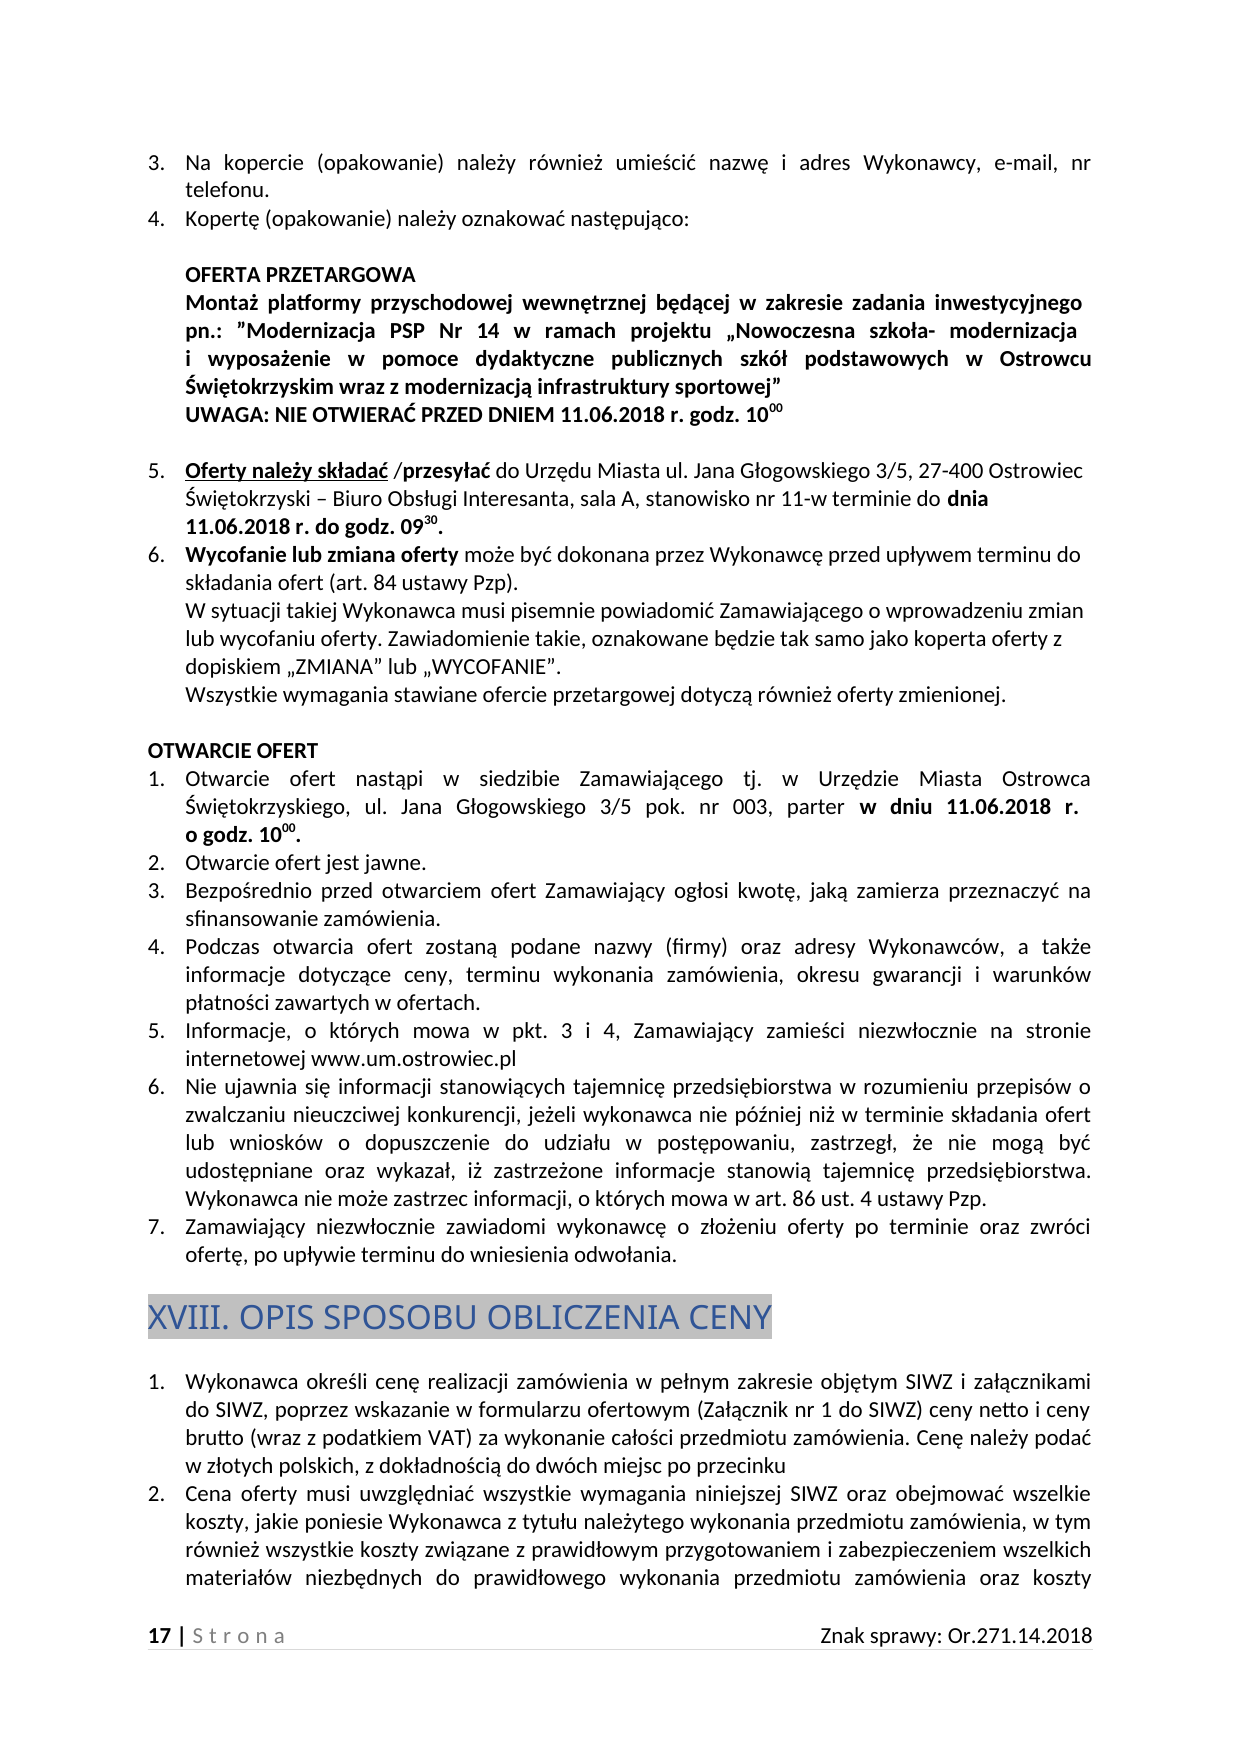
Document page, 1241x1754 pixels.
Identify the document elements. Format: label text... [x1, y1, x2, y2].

list Wykonawca określi cenę realizacji zamówienia w pełnym zakresie objętym SIWZ i załącznikami do SIWZ, poprzez wskazanie w formularzu ofertowym (Załącznik nr 1 do SIWZ) ceny netto i ceny brutto (wraz z podatkiem VAT) za wykonanie całości przedmiotu zamówienia. Cenę należy podać w złotych polskich, z dokładnością do dwóch miejsc po przecinku [148, 1367, 1093, 1479]
list Bezpośrednio przed otwarciem ofert Zamawiający ogłosi kwotę, jaką zamierza przeznaczyć na sfinansowanie zamówienia. [148, 876, 1093, 932]
list Nie ujawnia się informacji stanowiących tajemnicę przedsiębiorstwa w rozumieniu przepisów o zwalczaniu nieuczciwej konkurencji, jeżeli wykonawca nie później niż w terminie składania ofert lub wniosków o dopuszczenie do udziału w postępowaniu, zastrzegł, że nie mogą być udostępniane oraz wykazał, iż zastrzeżone informacje stanowią tajemnicę przedsiębiorstwa. Wykonawca nie może zastrzec informacji, o których mowa w art. 86 ust. 4 ustawy Pzp. [148, 1072, 1093, 1212]
text OTWARCIE OFERT [148, 736, 1093, 764]
list Otwarcie ofert jest jawne. [148, 848, 1093, 876]
list Wycofanie lub zmiana oferty może być dokonana przez Wykonawcę przed upływem terminu do składania ofert (art. 84 ustawy Pzp). [148, 540, 1093, 596]
subtitle XVIII. OPIS SPOSOBU OBLICZENIA CENY [148, 1293, 1093, 1339]
list Otwarcie ofert nastąpi w siedzibie Zamawiającego tj. w Urzędzie Miasta Ostrowca Świętokrzyskiego, ul. Jana Głogowskiego 3/5 pok. nr 003, parter w dniu 11.06.2018 r. o godz. 1000. [148, 764, 1093, 848]
text Wszystkie wymagania stawiane ofercie przetargowej dotyczą również oferty zmienionej. [185, 680, 1093, 708]
list Informacje, o których mowa w pkt. 3 i 4, Zamawiający zamieści niezwłocznie na stronie internetowej www.um.ostrowiec.pl [148, 1016, 1093, 1072]
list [148, 1479, 1093, 1591]
list Zamawiający niezwłocznie zawiadomi wykonawcę o złożeniu oferty po terminie oraz zwróci ofertę, po upływie terminu do wniesienia odwołania. [148, 1212, 1093, 1268]
text W sytuacji takiej Wykonawca musi pisemnie powiadomić Zamawiającego o wprowadzeniu zmian lub wycofaniu oferty. Zawiadomienie takie, oznakowane będzie tak samo jako koperta oferty z dopiskiem „ZMIANA” lub „WYCOFANIE”. [185, 596, 1093, 680]
list Oferty należy składać /przesyłać do Urzędu Miasta ul. Jana Głogowskiego 3/5, 27-400 Ostrowiec Świętokrzyski – Biuro Obsługi Interesanta, sala A, stanowisko nr 11-w terminie do dnia 11.06.2018 r. do godz. 0930. [148, 456, 1093, 540]
text Montaż platformy przyschodowej wewnętrznej będącej w zakresie zadania inwestycyjnego pn.: ”Modernizacja PSP Nr 14 w ramach projektu „Nowoczesna szkoła- modernizacja i wyposażenie w pomoce dydaktyczne publicznych szkół podstawowych w Ostrowcu Świętokrzyskim wraz z modernizacją infrastruktury sportowej” [185, 288, 1093, 400]
list Na kopercie (opakowanie) należy również umieścić nazwę i adres Wykonawcy, e-mail, nr telefonu. [148, 148, 1093, 204]
text UWAGA: NIE OTWIERAĆ PRZED DNIEM 11.06.2018 r. godz. 1000 [185, 400, 1093, 428]
list Kopertę (opakowanie) należy oznakować następująco: [148, 204, 1093, 232]
text OFERTA PRZETARGOWA [185, 260, 1093, 288]
list Podczas otwarcia ofert zostaną podane nazwy (firmy) oraz adresy Wykonawców, a także informacje dotyczące ceny, terminu wykonania zamówienia, okresu gwarancji i warunków płatności zawartych w ofertach. [148, 932, 1093, 1016]
